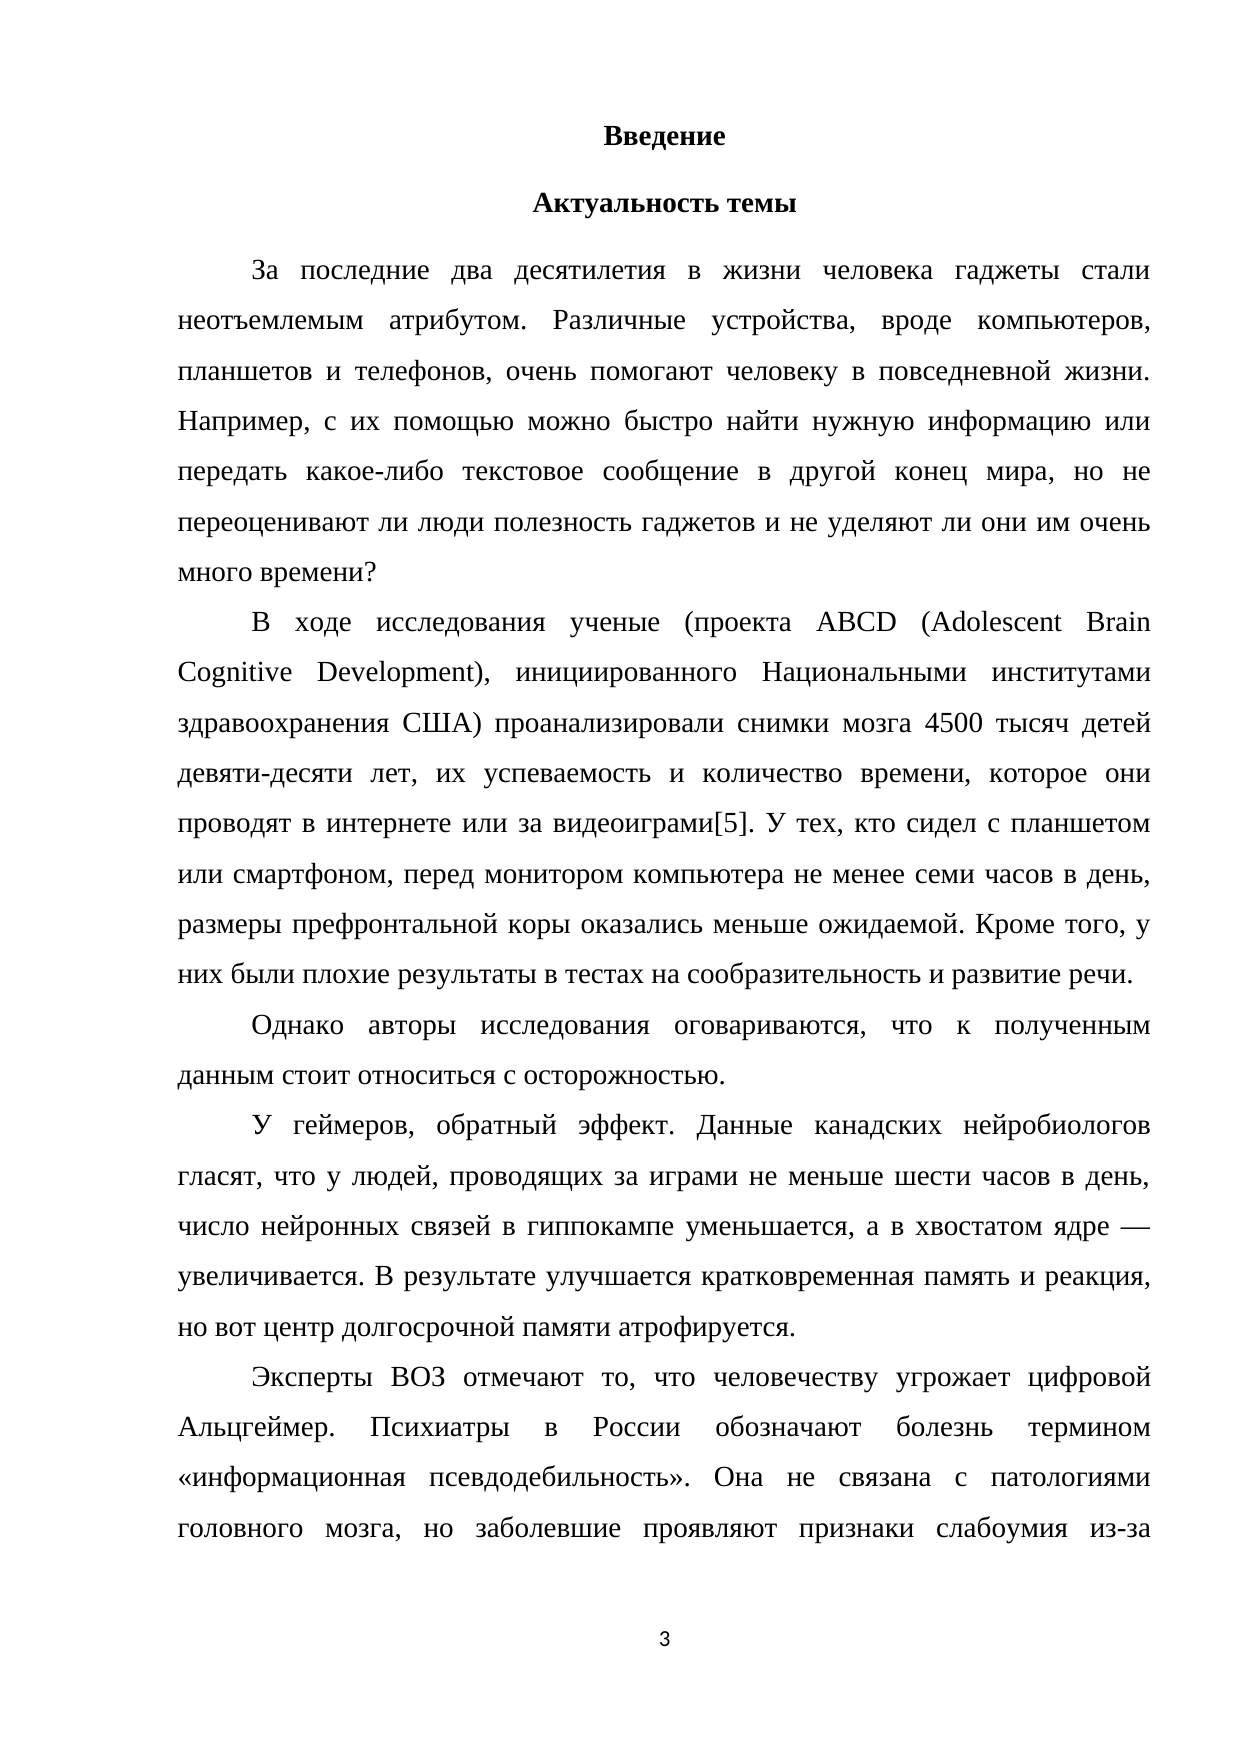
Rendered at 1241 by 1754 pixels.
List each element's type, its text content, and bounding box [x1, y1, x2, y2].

list У геймеров, обратный эффект. Данные канадских нейробиологов гласят, что у людей, проводящих за играми не меньше шести часов в день, число нейронных связей в гиппокампе уменьшается, а в хвостатом ядре — увеличивается. В результате улучшается кратковременная память и реакция, но вот центр долгосрочной памяти атрофируется. [177, 1107, 1152, 1342]
text Введение [177, 118, 1152, 152]
list Однако авторы исследования оговариваются, что к полученным данным стоит относиться с осторожностью. [177, 1007, 1152, 1091]
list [177, 1359, 1152, 1543]
list За последние два десятилетия в жизни человека гаджеты стали неотъемлемым атрибутом. Различные устройства, вроде компьютеров, планшетов и телефонов, очень помогают человеку в повседневной жизни. Например, с их помощью можно быстро найти нужную информацию или передать какое-либо текстовое сообщение в другой конец мира, но не переоценивают ли люди полезность гаджетов и не уделяют ли они им очень много времени? [177, 252, 1152, 587]
text Актуальность темы [177, 185, 1152, 219]
list В ходе исследования ученые (проекта ABCD (Adolescent Brain Cognitive Development), инициированного Национальными институтами здравоохранения США) проанализировали снимки мозга 4500 тысяч детей девяти-десяти лет, их успеваемость и количество времени, которое они проводят в интернете или за видеоиграми[5]. У тех, кто сидел с планшетом или смартфоном, перед монитором компьютера не менее семи часов в день, размеры префронтальной коры оказались меньше ожидаемой. Кроме того, у них были плохие результаты в тестах на сообразительность и развитие речи. [177, 604, 1152, 990]
